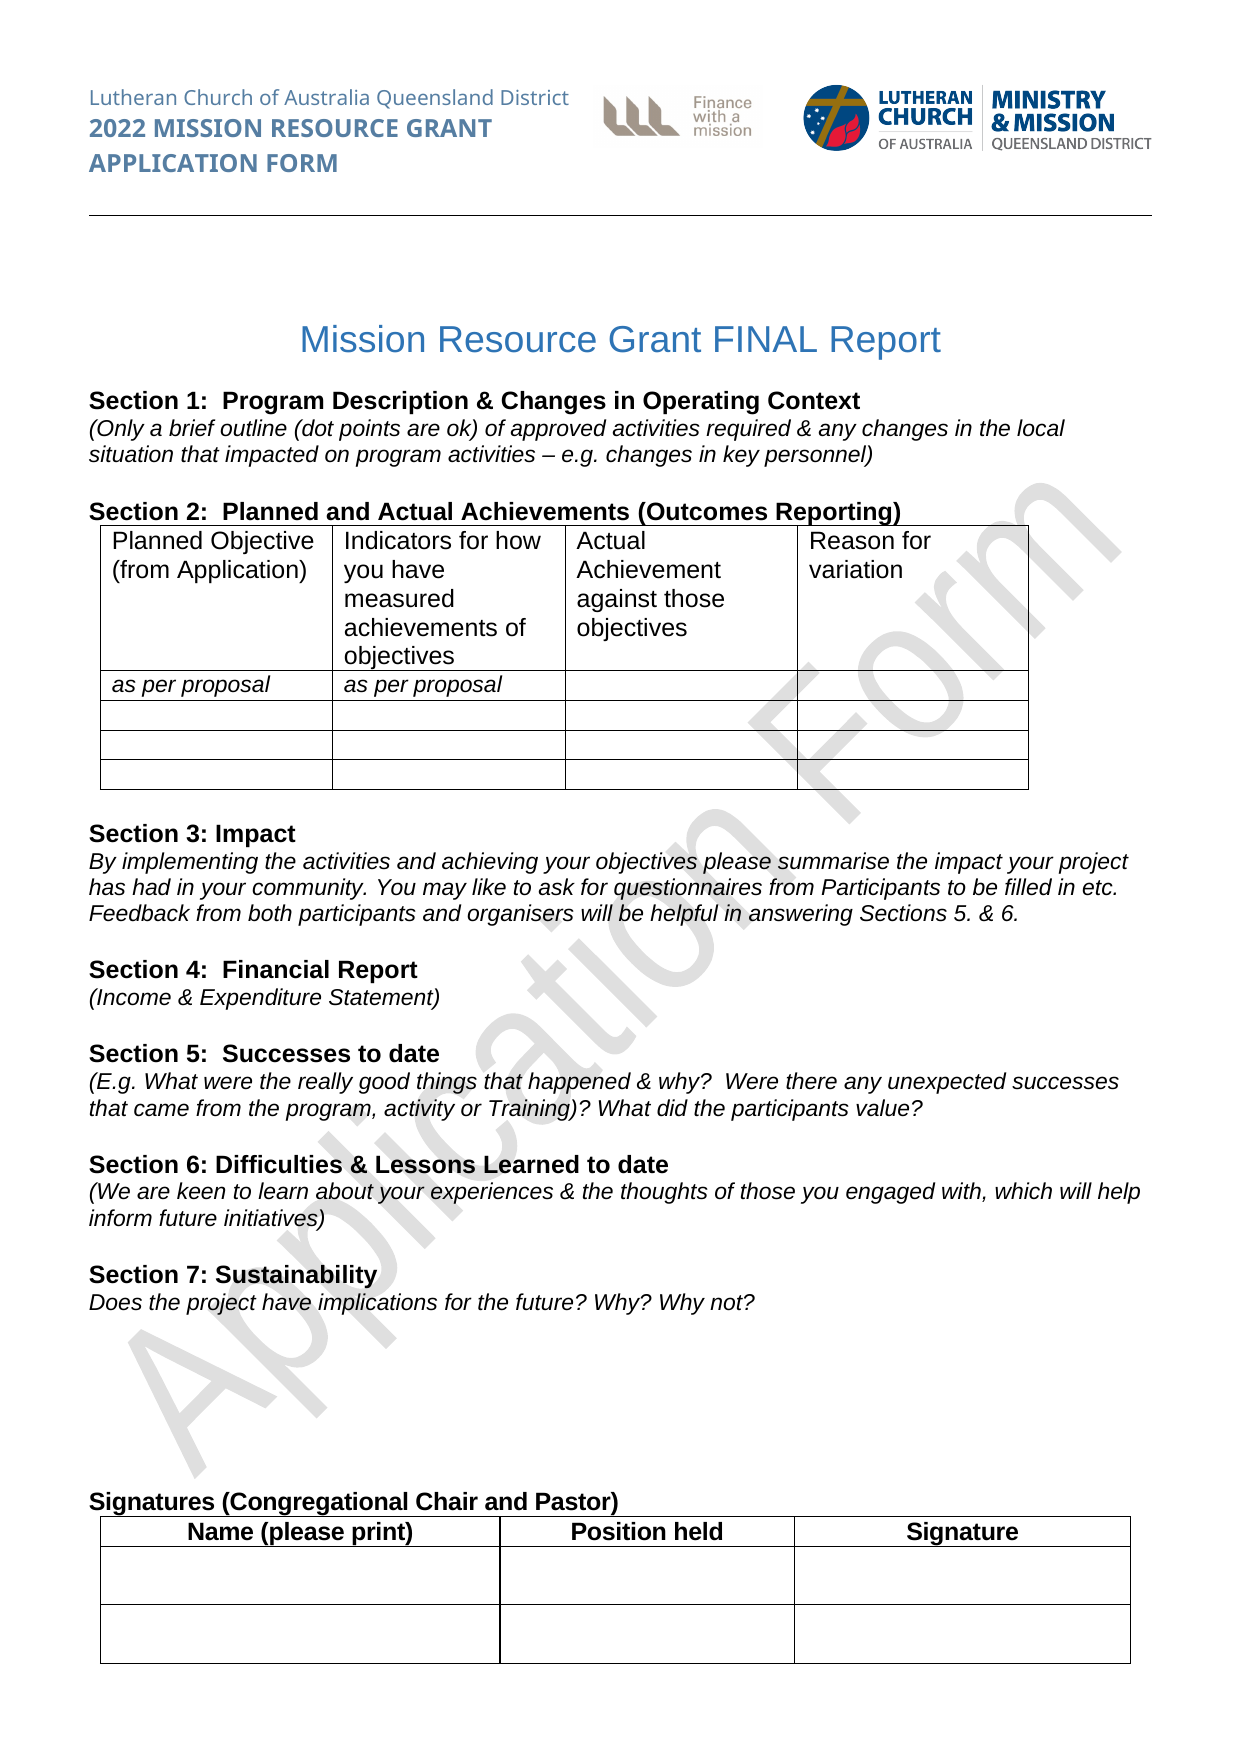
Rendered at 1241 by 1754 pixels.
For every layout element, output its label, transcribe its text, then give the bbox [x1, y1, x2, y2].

table_header Planned Objective (from Application) [101, 526, 332, 670]
table_header Indicators for how you have measured achievements of objectives [333, 526, 565, 670]
table_cell [795, 1605, 1130, 1663]
table_cell [333, 760, 565, 789]
table_cell [566, 760, 797, 789]
table_header Actual Achievement against those objectives [566, 526, 797, 670]
table_cell as per proposal [333, 671, 565, 700]
picture [592, 85, 763, 148]
table_cell [101, 731, 332, 759]
table_cell [566, 701, 797, 729]
table_cell [795, 1547, 1130, 1604]
text (E.g. What were the really good things that happened & why? Were there any unexpected successes that came from the program, activity or Training)? What did the participants value? [89, 1068, 1152, 1121]
table_cell [798, 760, 1028, 789]
table_cell [101, 1605, 499, 1663]
table_header Signature [795, 1517, 1130, 1546]
text Does the project have implications for the future? Why? Why not? [89, 1288, 1152, 1315]
text Section 5: Successes to date [89, 1039, 1152, 1068]
text Section 4: Financial Report [89, 956, 1152, 984]
text Signatures (Congregational Chair and Pastor) [89, 1487, 1152, 1516]
table_cell [501, 1605, 794, 1663]
table_cell [101, 760, 332, 789]
text Section 3: Impact [89, 819, 1152, 848]
table_cell [566, 731, 797, 759]
picture [803, 84, 1152, 151]
text Section 2: Planned and Actual Achievements (Outcomes Reporting) [89, 496, 1152, 525]
table_header Reason for variation [798, 526, 1028, 670]
text Section 1: Program Description & Changes in Operating Context [89, 386, 1152, 415]
text (Income & Expenditure Statement) [89, 984, 1152, 1011]
table_cell [333, 731, 565, 759]
table_cell [101, 701, 332, 729]
text Section 7: Sustainability [89, 1260, 1152, 1288]
text (Only a brief outline (dot points are ok) of approved activities required & any changes in the local situation that impacted on program activities – e.g. changes in key personnel) [89, 415, 1152, 468]
table_cell [798, 701, 1028, 729]
table_cell [333, 701, 565, 729]
subtitle Mission Resource Grant FINAL Report [89, 317, 1152, 360]
text Section 6: Difficulties & Lessons Learned to date [89, 1149, 1152, 1178]
table_cell as per proposal [101, 671, 332, 700]
text (We are keen to learn about your experiences & the thoughts of those you engaged with, which will help inform future initiatives) [89, 1178, 1152, 1231]
text By implementing the activities and achieving your objectives please summarise the impact your project has had in your community. You may like to ask for questionnaires from Participants to be filled in etc. Feedback from both participants and organisers will be helpful in answering Sections 5. & 6. [89, 848, 1152, 927]
table_header Name (please print) [101, 1517, 499, 1546]
table_cell [101, 1547, 499, 1604]
table_cell [798, 671, 1028, 700]
table_cell [566, 671, 797, 700]
table_header Position held [501, 1517, 794, 1546]
table_cell [798, 731, 1028, 759]
table_cell [501, 1547, 794, 1604]
